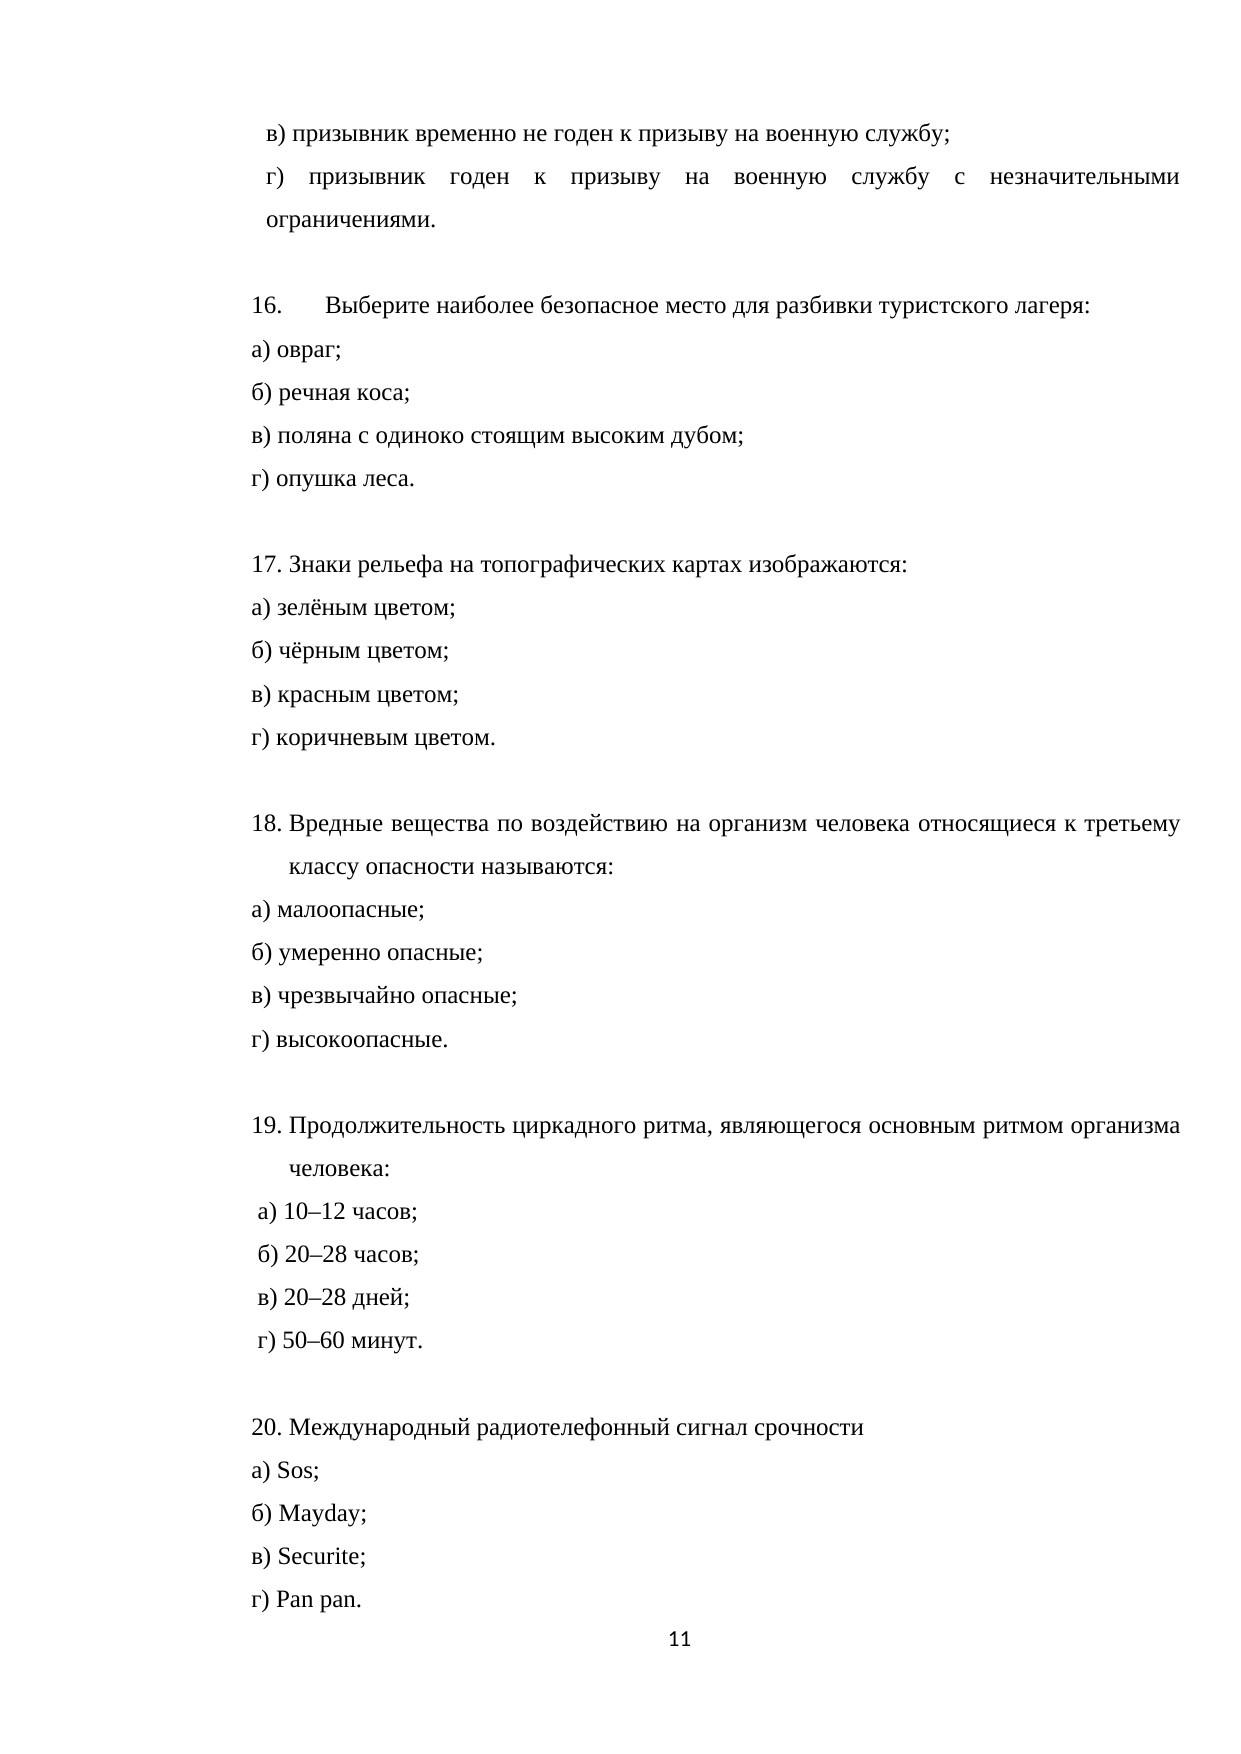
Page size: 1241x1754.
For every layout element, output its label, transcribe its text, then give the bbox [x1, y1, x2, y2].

text а) зелёным цветом; [251, 592, 1181, 621]
text б) чёрным цветом; [251, 636, 1181, 664]
text в) чрезвычайно опасные; [251, 981, 1181, 1009]
text б) 20–28 часов; [251, 1239, 1181, 1268]
text в) красным цветом; [251, 679, 1181, 707]
list Знаки рельефа на топографических картах изображаются: [251, 549, 1181, 578]
text г) высокоопасные. [251, 1024, 1181, 1052]
text а) малоопасные; [251, 894, 1181, 923]
text б) умеренно опасные; [251, 937, 1181, 966]
text а) Sos; [251, 1455, 1181, 1484]
text г) опушка леса. [251, 463, 1181, 492]
text г) Pan pan. [251, 1584, 1181, 1613]
list Вредные вещества по воздействию на организм человека относящиеся к третьему классу опасности называются: [251, 808, 1181, 880]
text б) Мayday; [251, 1498, 1181, 1527]
list Продолжительность циркадного ритма, являющегося основным ритмом организма человека: [251, 1110, 1181, 1182]
text в) поляна с одиноко стоящим высоким дубом; [251, 420, 1181, 449]
text б) речная коса; [251, 377, 1181, 406]
text а) 10–12 часов; [251, 1196, 1181, 1225]
text г) призывник годен к призыву на военную службу с незначительными ограничениями. [266, 161, 1181, 233]
list Международный радиотелефонный сигнал срочности [251, 1412, 1181, 1441]
text в) 20–28 дней; [251, 1282, 1181, 1311]
text в) призывник временно не годен к призыву на военную службу; [266, 118, 1181, 147]
text г) коричневым цветом. [251, 722, 1181, 751]
text в) Sеcuritе; [251, 1541, 1181, 1570]
list Выберите наиболее безопасное место для разбивки туристского лагеря: [251, 291, 1181, 319]
text а) овраг; [251, 334, 1181, 362]
text г) 50–60 минут. [251, 1326, 1181, 1354]
